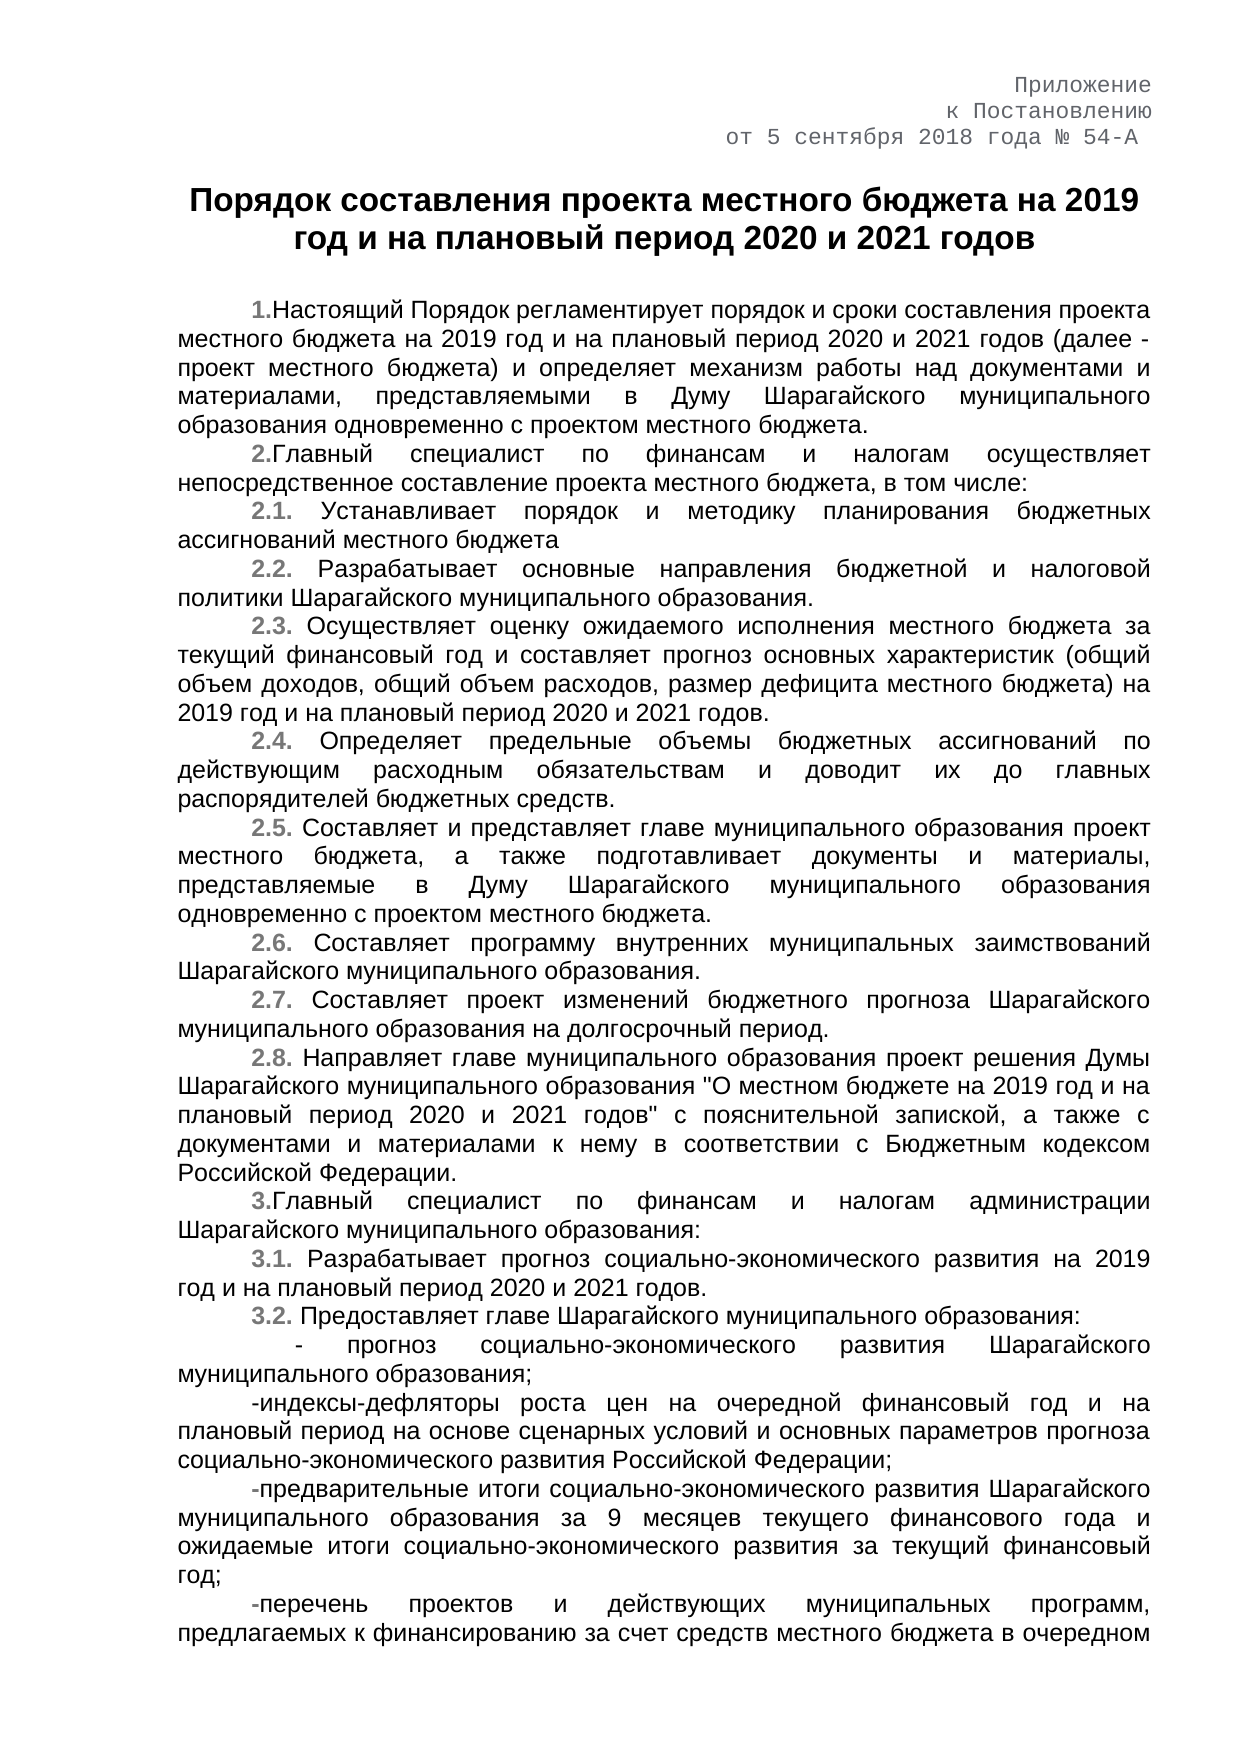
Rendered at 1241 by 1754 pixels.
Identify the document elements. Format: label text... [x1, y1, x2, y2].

text -предварительные итоги социально-экономического развития Шарагайского муниципального образования за 9 месяцев текущего финансового года и ожидаемые итоги социально-экономического развития за текущий финансовый год; [177, 1474, 1152, 1589]
text 2.6. Составляет программу внутренних муниципальных заимствований Шарагайского муниципального образования. [177, 927, 1152, 985]
text Приложение [177, 74, 1152, 100]
text 2.Главный специалист по финансам и налогам осуществляет непосредственное составление проекта местного бюджета, в том числе: [177, 439, 1152, 496]
text 2.7. Составляет проект изменений бюджетного прогноза Шарагайского муниципального образования на долгосрочный период. [177, 985, 1152, 1042]
text 2.3. Осуществляет оценку ожидаемого исполнения местного бюджета за текущий финансовый год и составляет прогноз основных характеристик (общий объем доходов, общий объем расходов, размер дефицита местного бюджета) на 2019 год и на плановый период 2020 и 2021 годов. [177, 611, 1152, 726]
text 1.Настоящий Порядок регламентирует порядок и сроки составления проекта местного бюджета на 2019 год и на плановый период 2020 и 2021 годов (далее - проект местного бюджета) и определяет механизм работы над документами и материалами, представляемыми в Думу Шарагайского муниципального образования одновременно с проектом местного бюджета. [177, 295, 1152, 439]
text Порядок составления проекта местного бюджета на 2019 год и на плановый период 2020 и 2021 годов [177, 180, 1152, 257]
text 2.1. Устанавливает порядок и методику планирования бюджетных ассигнований местного бюджета [177, 496, 1152, 554]
text к Постановлению [177, 100, 1152, 126]
text 3.Главный специалист по финансам и налогам администрации Шарагайского муниципального образования: [177, 1186, 1152, 1244]
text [177, 1589, 1152, 1646]
text 2.5. Составляет и представляет главе муниципального образования проект местного бюджета, а также подготавливает документы и материалы, представляемые в Думу Шарагайского муниципального образования одновременно с проектом местного бюджета. [177, 812, 1152, 927]
text от 5 сентября 2018 года № 54-А [177, 126, 1152, 180]
text 3.1. Разрабатывает прогноз социально-экономического развития на 2019 год и на плановый период 2020 и 2021 годов. [177, 1244, 1152, 1301]
text 2.4. Определяет предельные объемы бюджетных ассигнований по действующим расходным обязательствам и доводит их до главных распорядителей бюджетных средств. [177, 726, 1152, 812]
text 2.8. Направляет главе муниципального образования проект решения Думы Шарагайского муниципального образования "О местном бюджете на 2019 год и на плановый период 2020 и 2021 годов" с пояснительной запиской, а также с документами и материалами к нему в соответствии с Бюджетным кодексом Российской Федерации. [177, 1042, 1152, 1186]
text -индексы-дефляторы роста цен на очередной финансовый год и на плановый период на основе сценарных условий и основных параметров прогноза социально-экономического развития Российской Федерации; [177, 1387, 1152, 1474]
text - прогноз социально-экономического развития Шарагайского муниципального образования; [177, 1330, 1152, 1387]
text 2.2. Разрабатывает основные направления бюджетной и налоговой политики Шарагайского муниципального образования. [177, 554, 1152, 611]
text 3.2. Предоставляет главе Шарагайского муниципального образования: [177, 1301, 1152, 1330]
